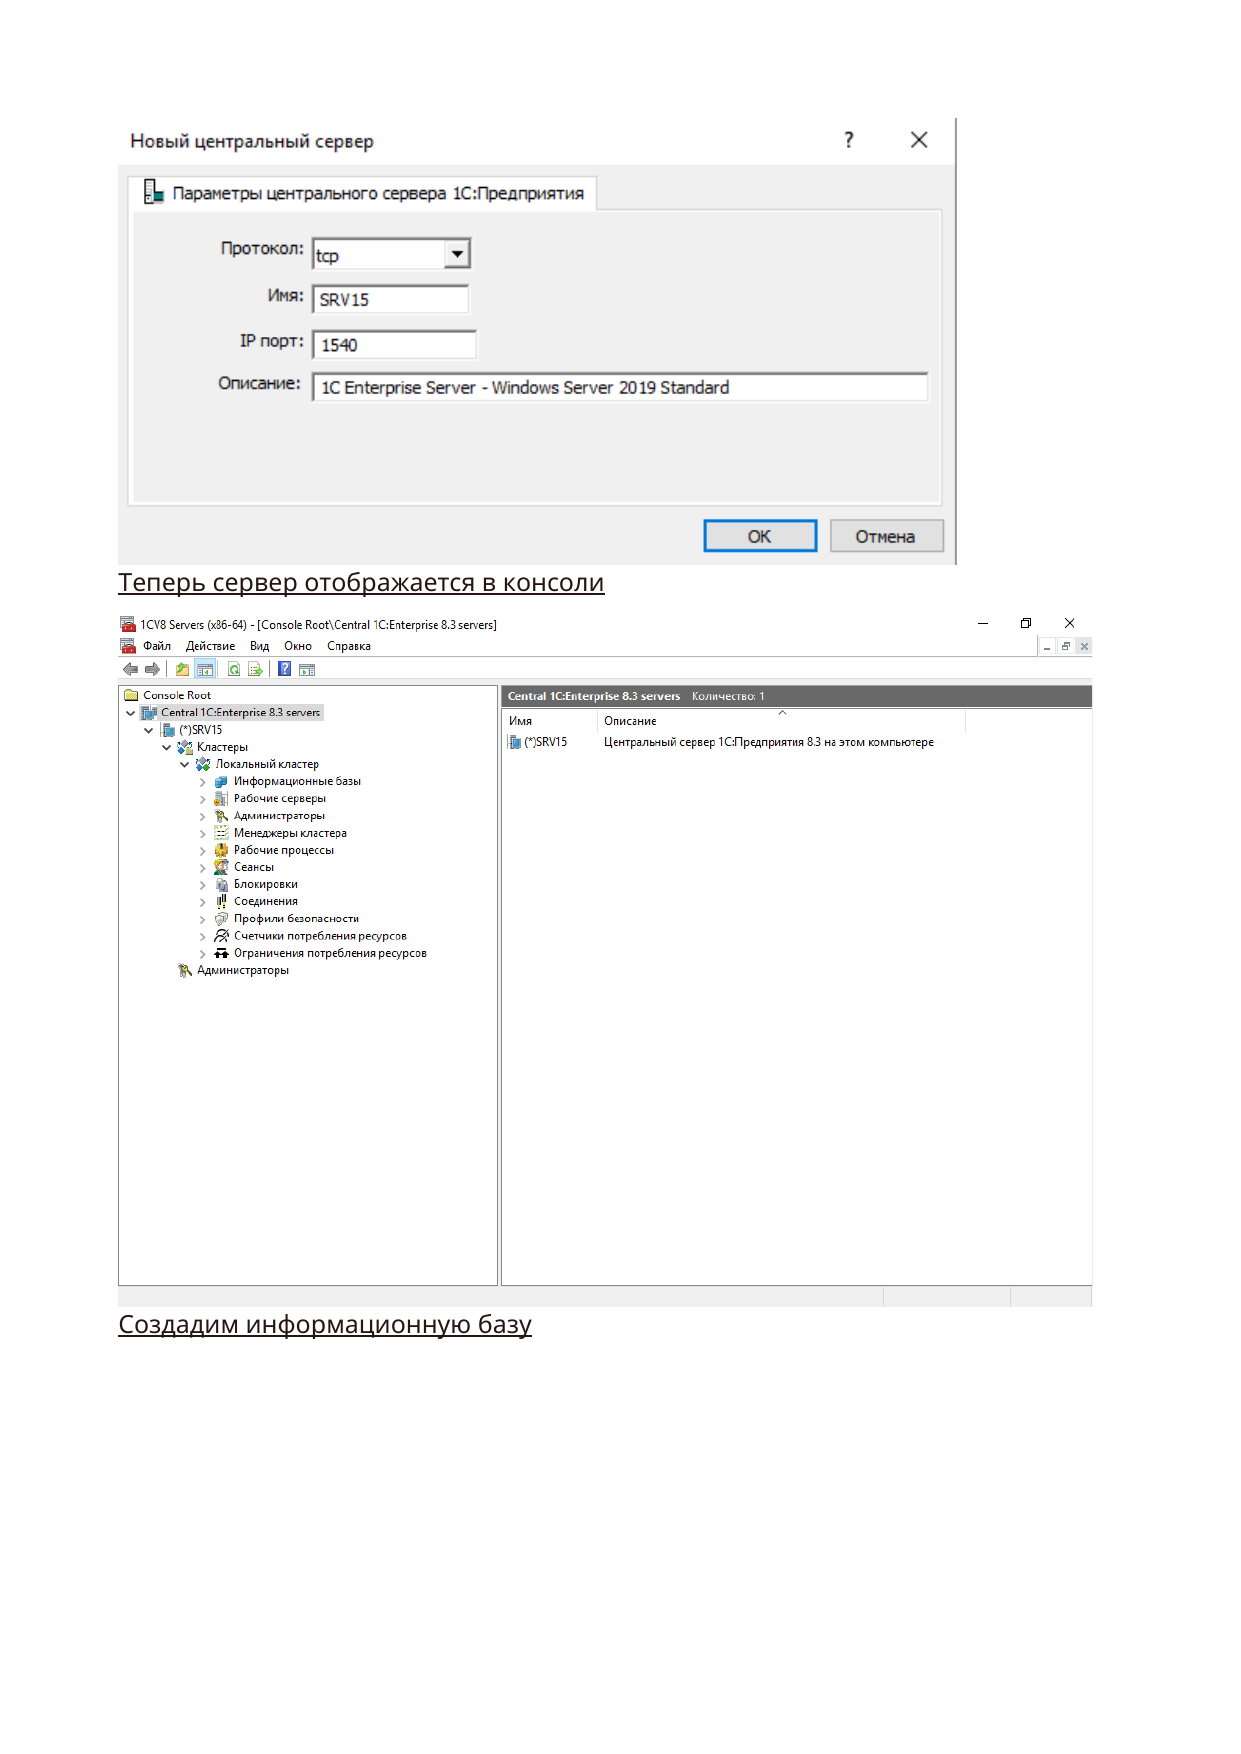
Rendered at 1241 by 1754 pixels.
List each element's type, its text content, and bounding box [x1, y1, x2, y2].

text Теперь сервер отображается в консоли [118, 564, 1122, 598]
text Создадим информационную базу [118, 1306, 1122, 1340]
picture [118, 118, 957, 565]
picture [118, 613, 1093, 1307]
